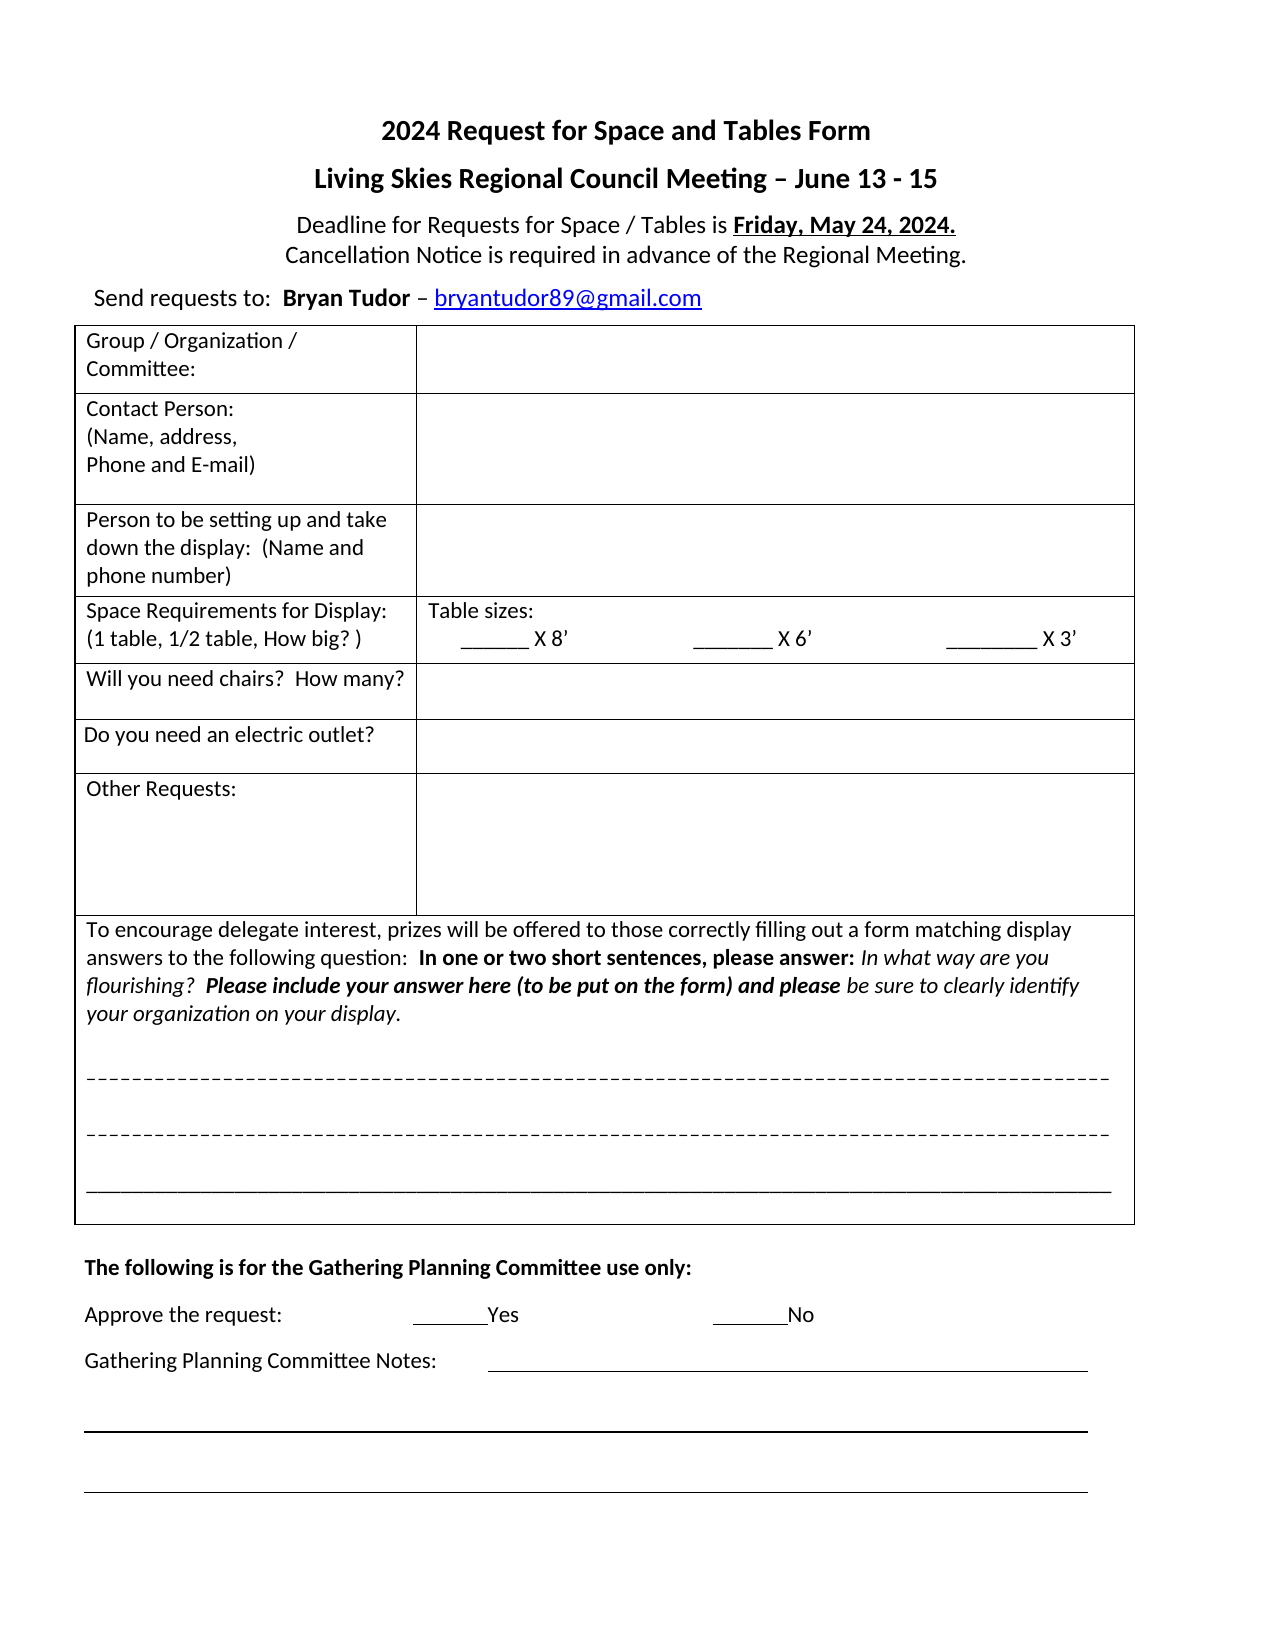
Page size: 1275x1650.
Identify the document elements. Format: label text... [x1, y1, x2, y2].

table_cell Other Requests: [76, 774, 416, 914]
table_header Group / Organization / Committee: [76, 326, 416, 393]
text The following is for the Gathering Planning Committee use only: [84, 1253, 1140, 1281]
text Gathering Planning Committee Notes: [84, 1347, 1140, 1495]
table_cell Person to be setting up and take down the display: (Name and phone number) [76, 505, 416, 596]
table_cell [417, 664, 1134, 719]
table_cell Will you need chairs? How many? [76, 664, 416, 719]
text Send requests to: Bryan Tudor – bryantudor89@gmail.com [94, 282, 1140, 313]
table_cell [417, 505, 1134, 596]
text Cancellation Notice is required in advance of the Regional Meeting. [112, 239, 1140, 270]
table_header [417, 326, 1134, 393]
table_cell [417, 720, 1134, 773]
table_cell [417, 774, 1134, 914]
text Living Skies Regional Council Meeting – June 13 - 15 [112, 161, 1140, 196]
text Approve the request: Yes No [84, 1300, 1140, 1328]
text 2024 Request for Space and Tables Form [112, 112, 1140, 148]
table_cell Do you need an electric outlet? [76, 720, 416, 773]
table_cell [417, 394, 1134, 504]
text Deadline for Requests for Space / Tables is Friday, May 24, 2024. [112, 209, 1140, 239]
table_cell Space Requirements for Display: (1 table, 1/2 table, How big? ) [76, 597, 416, 663]
table_cell Contact Person: (Name, address, Phone and E-mail) [76, 394, 416, 504]
table_cell To encourage delegate interest, prizes will be offered to those correctly filling out a form matching display answers to the following question: In one or two short sentences, please answer: In what way are you flourishing? Please include your answer here (to be put on the form) and please be sure to clearly identify your organization on your display. __________________________________________________________________________________________ __________________________________________________________________________________________ __________________________________________________________________________________________ [76, 916, 1134, 1224]
table_cell Table sizes: ______ X 8’ _______ X 6’ ________ X 3’ [417, 597, 1134, 663]
